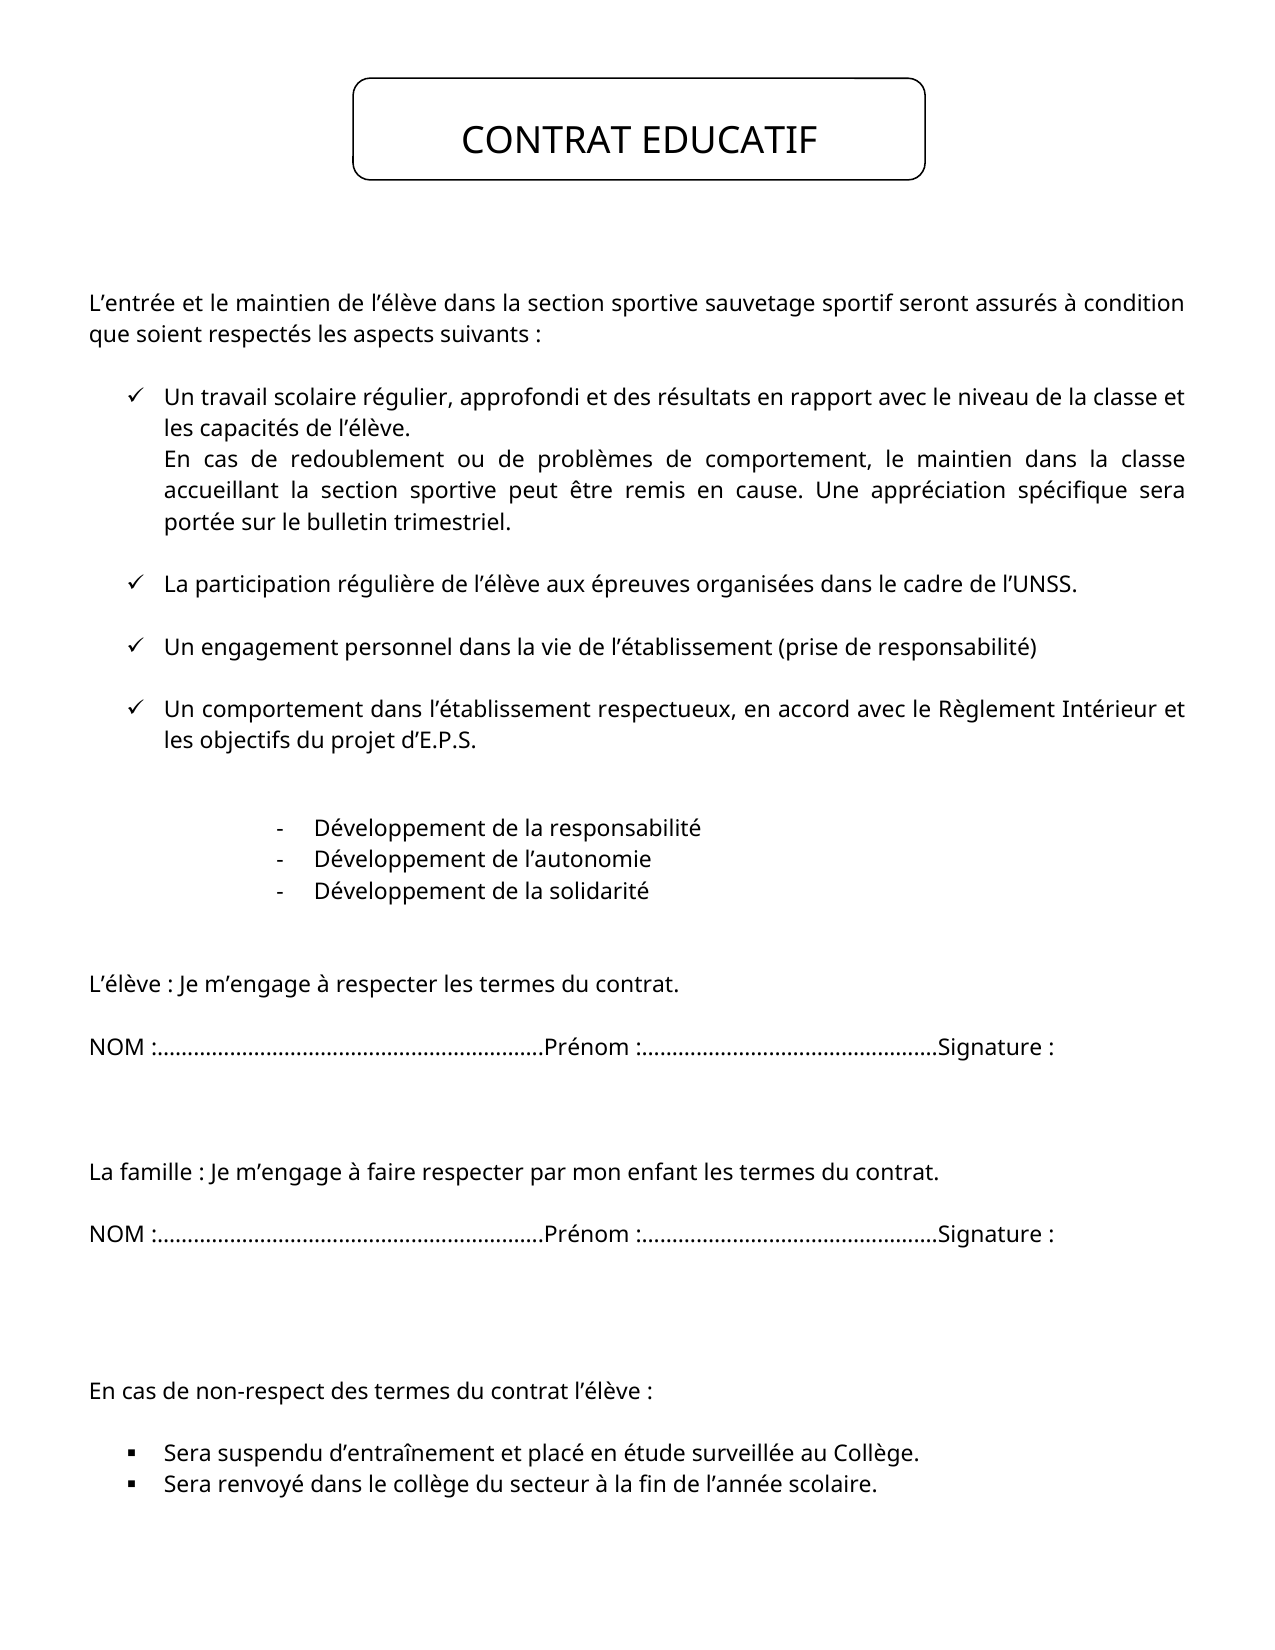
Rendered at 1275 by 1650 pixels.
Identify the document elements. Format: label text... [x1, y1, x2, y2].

list Un comportement dans l’établissement respectueux, en accord avec le Règlement Intérieur et les objectifs du projet d’E.P.S. [126, 693, 1186, 755]
text NOM :……………………………………………………….Prénom :………………………………………….Signature : [89, 1218, 1186, 1250]
text L’entrée et le maintien de l’élève dans la section sportive sauvetage sportif seront assurés à condition que soient respectés les aspects suivants : [89, 287, 1186, 349]
text En cas de redoublement ou de problèmes de comportement, le maintien dans la classe accueillant la section sportive peut être remis en cause. Une appréciation spécifique sera portée sur le bulletin trimestriel. [164, 443, 1186, 537]
text NOM :……………………………………………………….Prénom :………………………………………….Signature : [89, 1031, 1186, 1062]
list Sera renvoyé dans le collège du secteur à la fin de l’année scolaire. [126, 1468, 1186, 1500]
text L’élève : Je m’engage à respecter les termes du contrat. [89, 968, 1186, 1000]
list Développement de la solidarité [276, 875, 1186, 906]
text La famille : Je m’engage à faire respecter par mon enfant les termes du contrat. [89, 1156, 1186, 1187]
list Un travail scolaire régulier, approfondi et des résultats en rapport avec le niveau de la classe et les capacités de l’élève. [126, 380, 1186, 443]
list Un engagement personnel dans la vie de l’établissement (prise de responsabilité) [126, 630, 1186, 662]
list La participation régulière de l’élève aux épreuves organisées dans le cadre de l’UNSS. [126, 568, 1186, 599]
list Développement de la responsabilité [276, 812, 1186, 843]
list Sera suspendu d’entraînement et placé en étude surveillée au Collège. [126, 1437, 1186, 1468]
list Développement de l’autonomie [276, 843, 1186, 875]
text En cas de non-respect des termes du contrat l’élève : [89, 1375, 1186, 1406]
